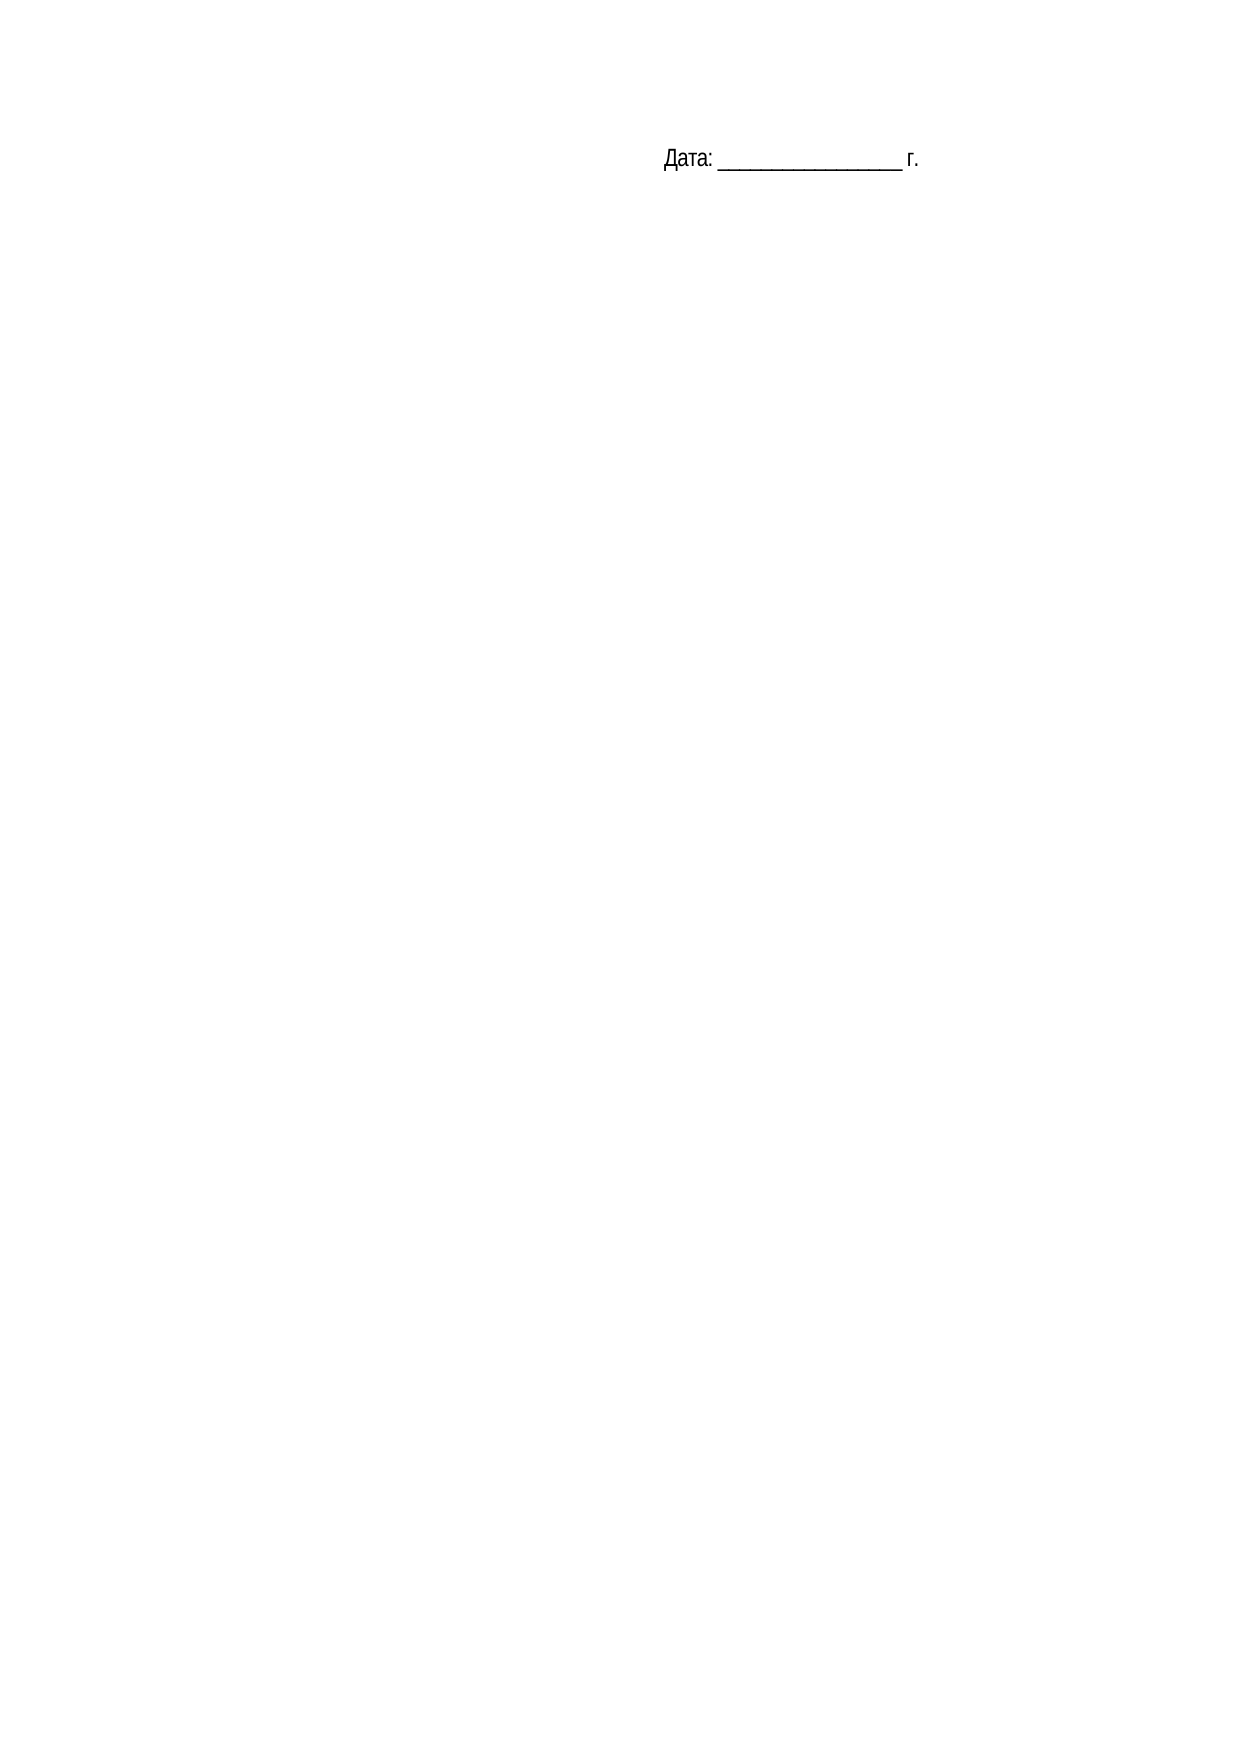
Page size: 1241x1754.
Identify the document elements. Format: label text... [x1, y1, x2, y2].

text Дата: _________________ г. [204, 143, 1166, 171]
